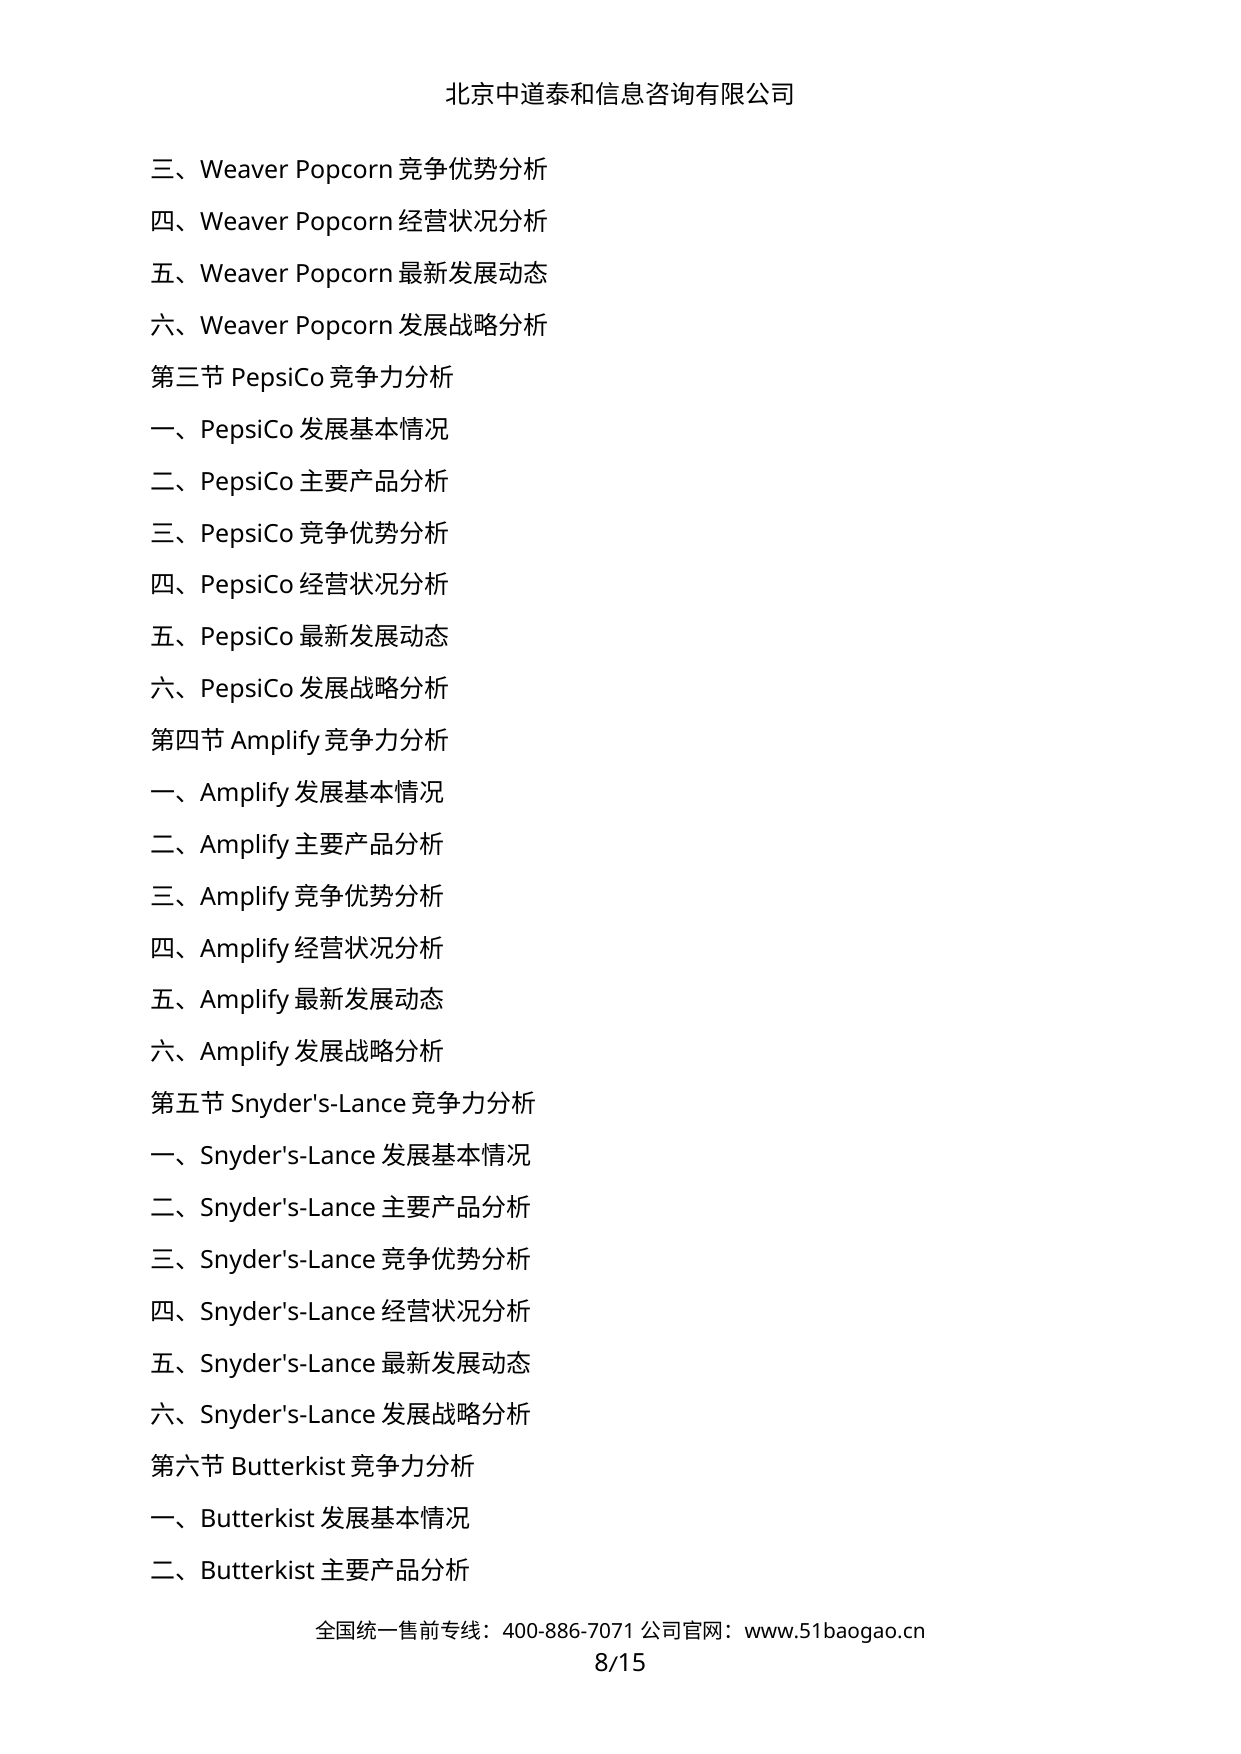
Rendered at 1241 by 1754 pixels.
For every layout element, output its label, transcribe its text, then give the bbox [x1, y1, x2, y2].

text 第三节 PepsiCo竞争力分析 [150, 357, 1090, 394]
text 四、Amplify经营状况分析 [150, 928, 1090, 964]
text 二、Amplify主要产品分析 [150, 824, 1090, 861]
text 一、Butterkist发展基本情况 [150, 1499, 1090, 1535]
text 第六节 Butterkist竞争力分析 [150, 1447, 1090, 1483]
text 三、PepsiCo竞争优势分析 [150, 513, 1090, 549]
text 六、Snyder's-Lance发展战略分析 [150, 1395, 1090, 1431]
text 四、Weaver Popcorn经营状况分析 [150, 202, 1090, 238]
text 六、Amplify发展战略分析 [150, 1032, 1090, 1068]
text 一、PepsiCo发展基本情况 [150, 409, 1090, 446]
text 六、Weaver Popcorn发展战略分析 [150, 306, 1090, 342]
text 第五节 Snyder's-Lance竞争力分析 [150, 1084, 1090, 1120]
text 六、PepsiCo发展战略分析 [150, 669, 1090, 705]
text 三、Amplify竞争优势分析 [150, 876, 1090, 912]
text 四、Snyder's-Lance经营状况分析 [150, 1291, 1090, 1327]
text 三、Snyder's-Lance竞争优势分析 [150, 1239, 1090, 1276]
text 五、PepsiCo最新发展动态 [150, 617, 1090, 653]
text 五、Snyder's-Lance最新发展动态 [150, 1343, 1090, 1379]
text 四、PepsiCo经营状况分析 [150, 565, 1090, 601]
text 一、Snyder's-Lance发展基本情况 [150, 1136, 1090, 1172]
text 二、Butterkist主要产品分析 [150, 1551, 1090, 1587]
text 五、Amplify最新发展动态 [150, 980, 1090, 1016]
text 二、PepsiCo主要产品分析 [150, 461, 1090, 497]
text 一、Amplify发展基本情况 [150, 772, 1090, 809]
text 二、Snyder's-Lance主要产品分析 [150, 1187, 1090, 1224]
text 五、Weaver Popcorn最新发展动态 [150, 254, 1090, 290]
text 三、Weaver Popcorn竞争优势分析 [150, 150, 1090, 186]
text 第四节 Amplify竞争力分析 [150, 721, 1090, 757]
